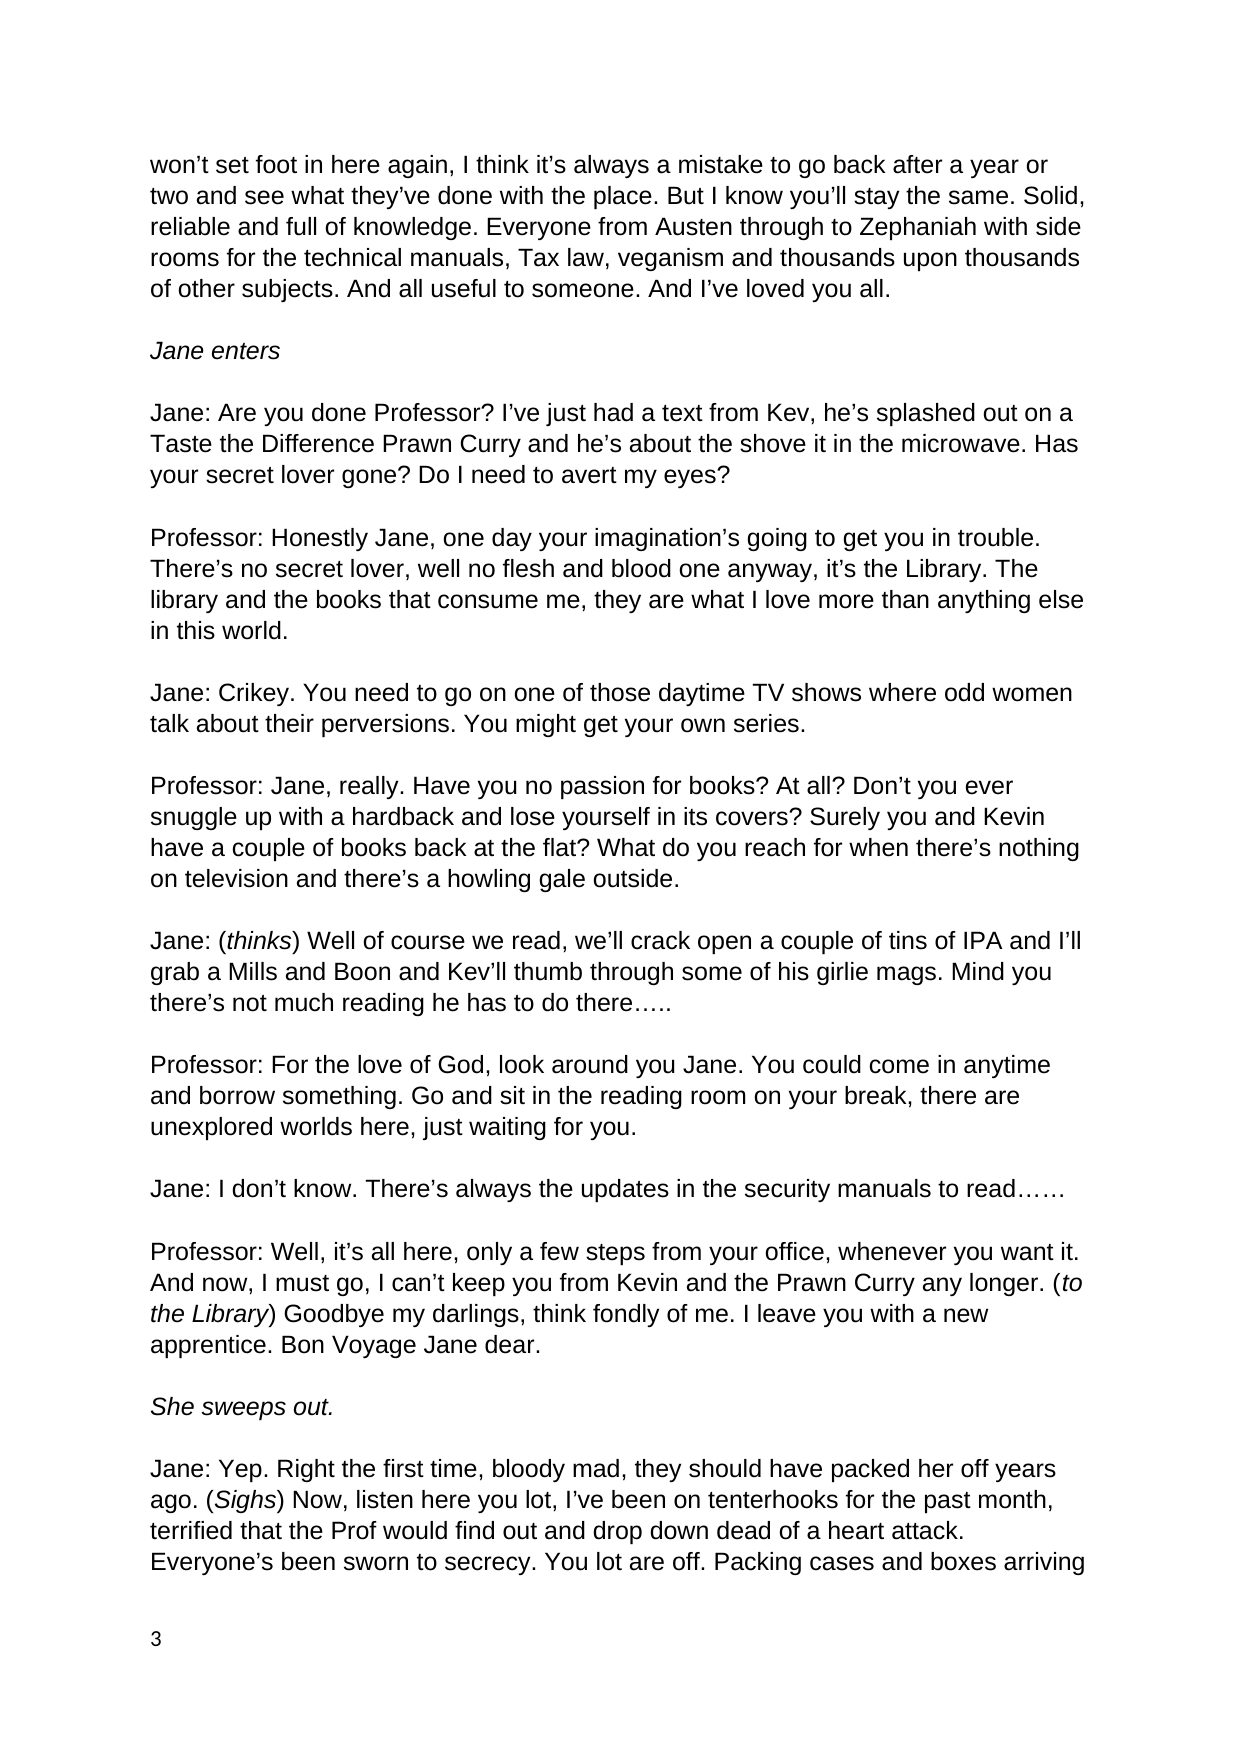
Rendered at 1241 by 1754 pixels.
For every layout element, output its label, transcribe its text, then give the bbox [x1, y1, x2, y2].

text Professor: Honestly Jane, one day your imagination’s going to get you in trouble. There’s no secret lover, well no flesh and blood one anyway, it’s the Library. The library and the books that consume me, they are what I love more than anything else in this world. [150, 522, 1090, 644]
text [150, 1454, 1090, 1576]
text Jane enters [150, 336, 1090, 365]
text Professor: Well, it’s all here, only a few steps from your office, whenever you want it. And now, I must go, I can’t keep you from Kevin and the Prawn Curry any longer. (to the Library) Goodbye my darlings, think fondly of me. I leave you with a new apprentice. Bon Voyage Jane dear. [150, 1236, 1090, 1358]
text Professor: For the love of God, look around you Jane. You could come in anytime and borrow something. Go and sit in the reading room on your break, there are unexplored worlds here, just waiting for you. [150, 1050, 1090, 1141]
text Jane: (thinks) Well of course we read, we’ll crack open a couple of tins of IPA and I’ll grab a Mills and Boon and Kev’ll thumb through some of his girlie mags. Mind you there’s not much reading he has to do there….. [150, 926, 1090, 1017]
text Jane: I don’t know. There’s always the updates in the security manuals to read…… [150, 1174, 1090, 1203]
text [150, 150, 1090, 303]
text Jane: Crikey. You need to go on one of those daytime TV shows where odd women talk about their perversions. You might get your own series. [150, 678, 1090, 737]
text Jane: Are you done Professor? I’ve just had a text from Kev, he’s splashed out on a Taste the Difference Prawn Curry and he’s about the shove it in the microwave. Has your secret lover gone? Do I need to avert my eyes? [150, 398, 1090, 489]
text Professor: Jane, really. Have you no passion for books? At all? Don’t you ever snuggle up with a hardback and lose yourself in its covers? Surely you and Kevin have a couple of books back at the flat? What do you reach for when there’s nothing on television and there’s a howling gale outside. [150, 771, 1090, 893]
text She sweeps out. [150, 1392, 1090, 1420]
